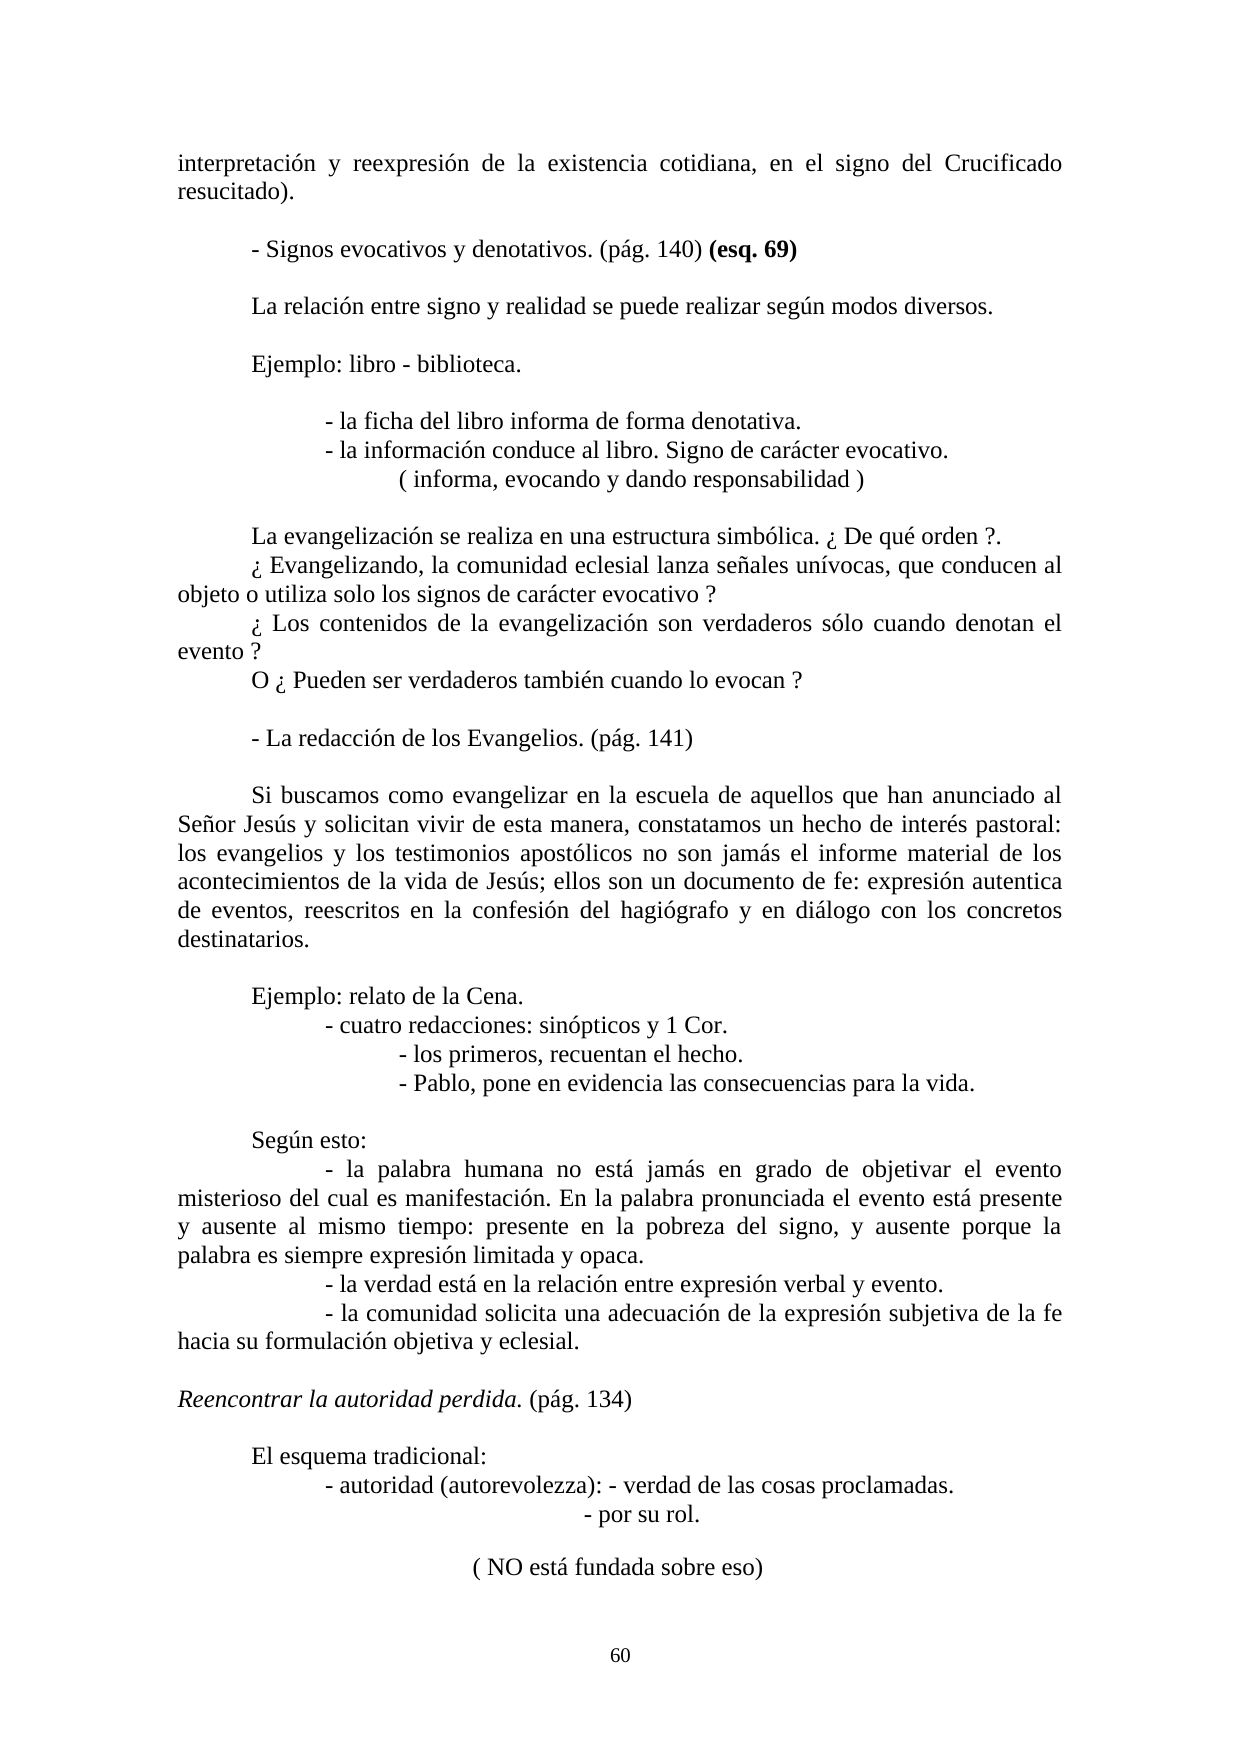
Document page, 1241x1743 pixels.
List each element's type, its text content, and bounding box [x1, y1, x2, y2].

text - los primeros, recuentan el hecho. [177, 1039, 1063, 1068]
text El esquema tradicional: [177, 1441, 1063, 1470]
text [177, 148, 1063, 205]
text - la palabra humana no está jamás en grado de objetivar el evento misterioso del cual es manifestación. En la palabra pronunciada el evento está presente y ausente al mismo tiempo: presente en la pobreza del signo, y ausente porque la palabra es siempre expresión limitada y opaca. [177, 1154, 1063, 1269]
text - la comunidad solicita una adecuación de la expresión subjetiva de la fe hacia su formulación objetiva y eclesial. [177, 1298, 1063, 1355]
text ( NO está fundada sobre eso) [177, 1552, 1063, 1581]
text Ejemplo: relato de la Cena. [177, 981, 1063, 1010]
text - la verdad está en la relación entre expresión verbal y evento. [177, 1269, 1063, 1298]
text - Pablo, pone en evidencia las consecuencias para la vida. [177, 1068, 1063, 1096]
text - La redacción de los Evangelios. (pág. 141) [177, 723, 1063, 751]
text La relación entre signo y realidad se puede realizar según modos diversos. [177, 291, 1063, 320]
text O ¿ Pueden ser verdaderos también cuando lo evocan ? [177, 665, 1063, 694]
text Reencontrar la autoridad perdida. (pág. 134) [177, 1384, 1063, 1413]
text Según esto: [177, 1125, 1063, 1154]
text Ejemplo: libro - biblioteca. [177, 349, 1063, 378]
text - la ficha del libro informa de forma denotativa. [177, 406, 1063, 435]
text - Signos evocativos y denotativos. (pág. 140) (esq. 69) [177, 234, 1063, 263]
text ( informa, evocando y dando responsabilidad ) [177, 464, 1063, 493]
text Si buscamos como evangelizar en la escuela de aquellos que han anunciado al Señor Jesús y solicitan vivir de esta manera, constatamos un hecho de interés pastoral: los evangelios y los testimonios apostólicos no son jamás el informe material de los acontecimientos de la vida de Jesús; ellos son un documento de fe: expresión autentica de eventos, reescritos en la confesión del hagiógrafo y en diálogo con los concretos destinatarios. [177, 780, 1063, 953]
text - por su rol. [177, 1499, 1063, 1528]
text - autoridad (autorevolezza): - verdad de las cosas proclamadas. [177, 1470, 1063, 1499]
text - cuatro redacciones: sinópticos y 1 Cor. [177, 1010, 1063, 1039]
text - la información conduce al libro. Signo de carácter evocativo. [177, 435, 1063, 464]
text La evangelización se realiza en una estructura simbólica. ¿ De qué orden ?. [177, 521, 1063, 550]
text ¿ Evangelizando, la comunidad eclesial lanza señales unívocas, que conducen al objeto o utiliza solo los signos de carácter evocativo ? [177, 550, 1063, 608]
text ¿ Los contenidos de la evangelización son verdaderos sólo cuando denotan el evento ? [177, 608, 1063, 665]
